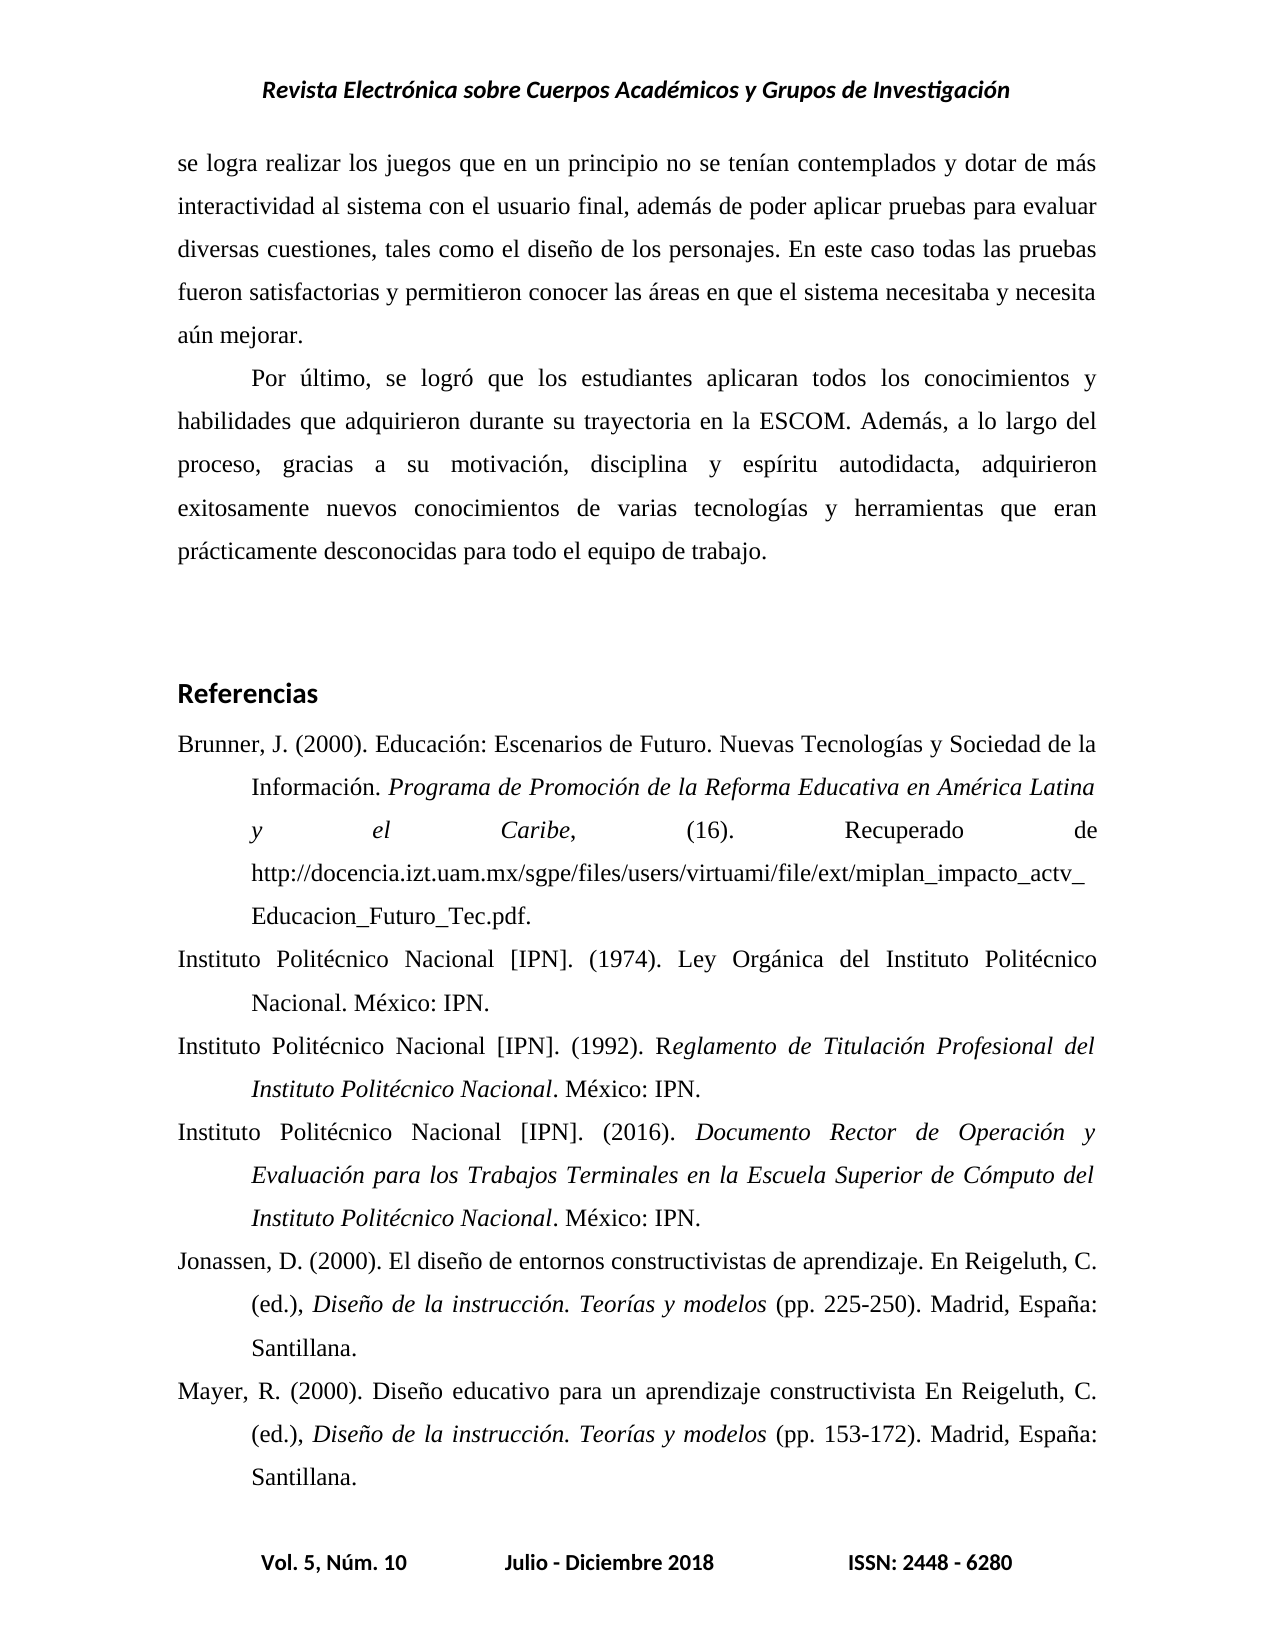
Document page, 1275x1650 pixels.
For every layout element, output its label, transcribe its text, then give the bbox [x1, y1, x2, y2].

text Instituto Politécnico Nacional [IPN]. (1974). Ley Orgánica del Instituto Politécnico Nacional. México: IPN. [177, 944, 1098, 1016]
text Por último, se logró que los estudiantes aplicaran todos los conocimientos y habilidades que adquirieron durante su trayectoria en la ESCOM. Además, a lo largo del proceso, gracias a su motivación, disciplina y espíritu autodidacta, adquirieron exitosamente nuevos conocimientos de varias tecnologías y herramientas que eran prácticamente desconocidas para todo el equipo de trabajo. [177, 363, 1098, 564]
text Referencias [177, 675, 1098, 711]
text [177, 148, 1098, 349]
text Brunner, J. (2000). Educación: Escenarios de Futuro. Nuevas Tecnologías y Sociedad de la Información. Programa de Promoción de la Reforma Educativa en América Latina y el Caribe, (16). Recuperado de http://docencia.izt.uam.mx/sgpe/files/users/virtuami/file/ext/miplan_impacto_actv_Educacion_Futuro_Tec.pdf. [177, 729, 1098, 930]
text Jonassen, D. (2000). El diseño de entornos constructivistas de aprendizaje. En Reigeluth, C. (ed.), Diseño de la instrucción. Teorías y modelos (pp. 225-250). Madrid, España: Santillana. [177, 1246, 1098, 1361]
text Instituto Politécnico Nacional [IPN]. (1992). Reglamento de Titulación Profesional del Instituto Politécnico Nacional. México: IPN. [177, 1031, 1098, 1103]
text Mayer, R. (2000). Diseño educativo para un aprendizaje constructivista En Reigeluth, C. (ed.), Diseño de la instrucción. Teorías y modelos (pp. 153-172). Madrid, España: Santillana. [177, 1376, 1098, 1491]
text Instituto Politécnico Nacional [IPN]. (2016). Documento Rector de Operación y Evaluación para los Trabajos Terminales en la Escuela Superior de Cómputo del Instituto Politécnico Nacional. México: IPN. [177, 1117, 1098, 1232]
